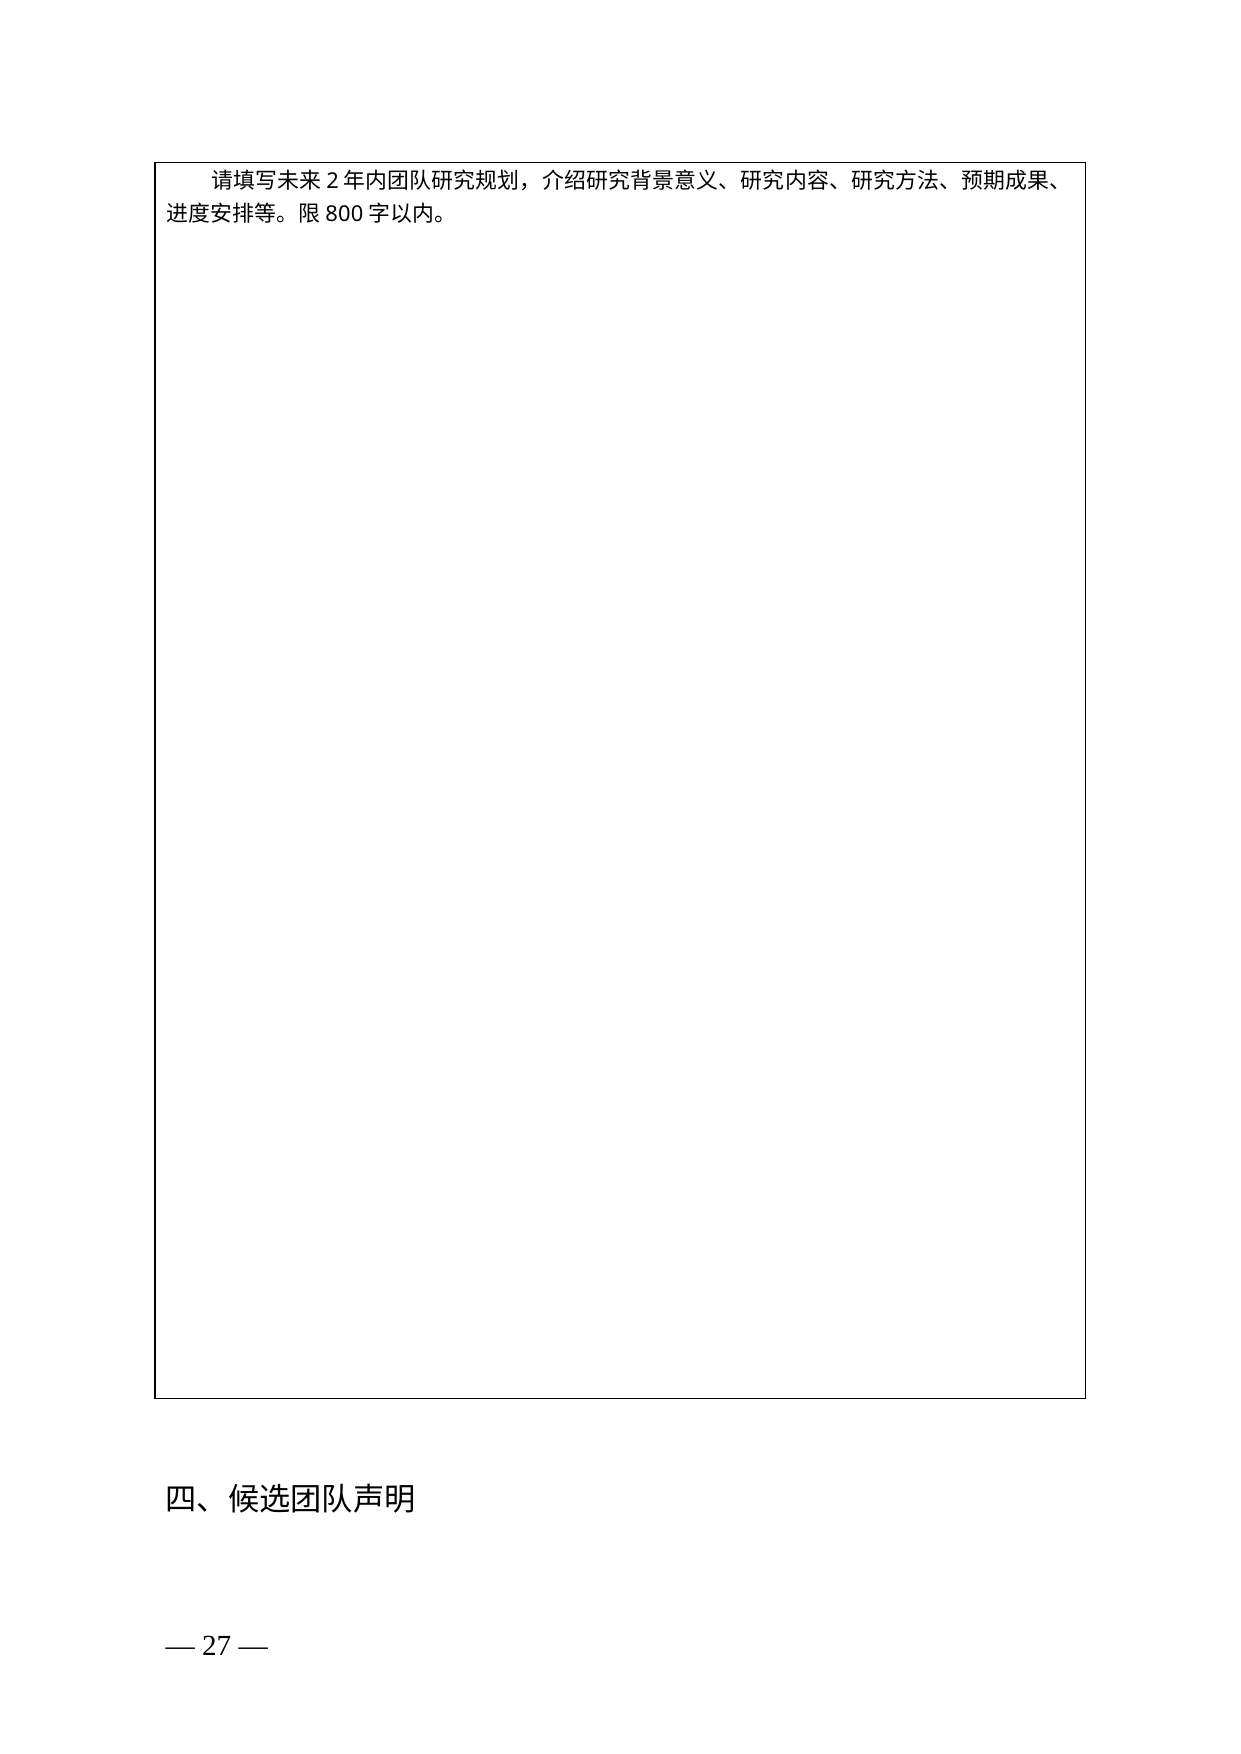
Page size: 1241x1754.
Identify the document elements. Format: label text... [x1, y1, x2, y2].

table_header 请填写未来2年内团队研究规划，介绍研究背景意义、研究内容、研究方法、预期成果、进度安排等。限800字以内。 [156, 163, 1085, 1398]
text 四、候选团队声明 [165, 1464, 1075, 1529]
